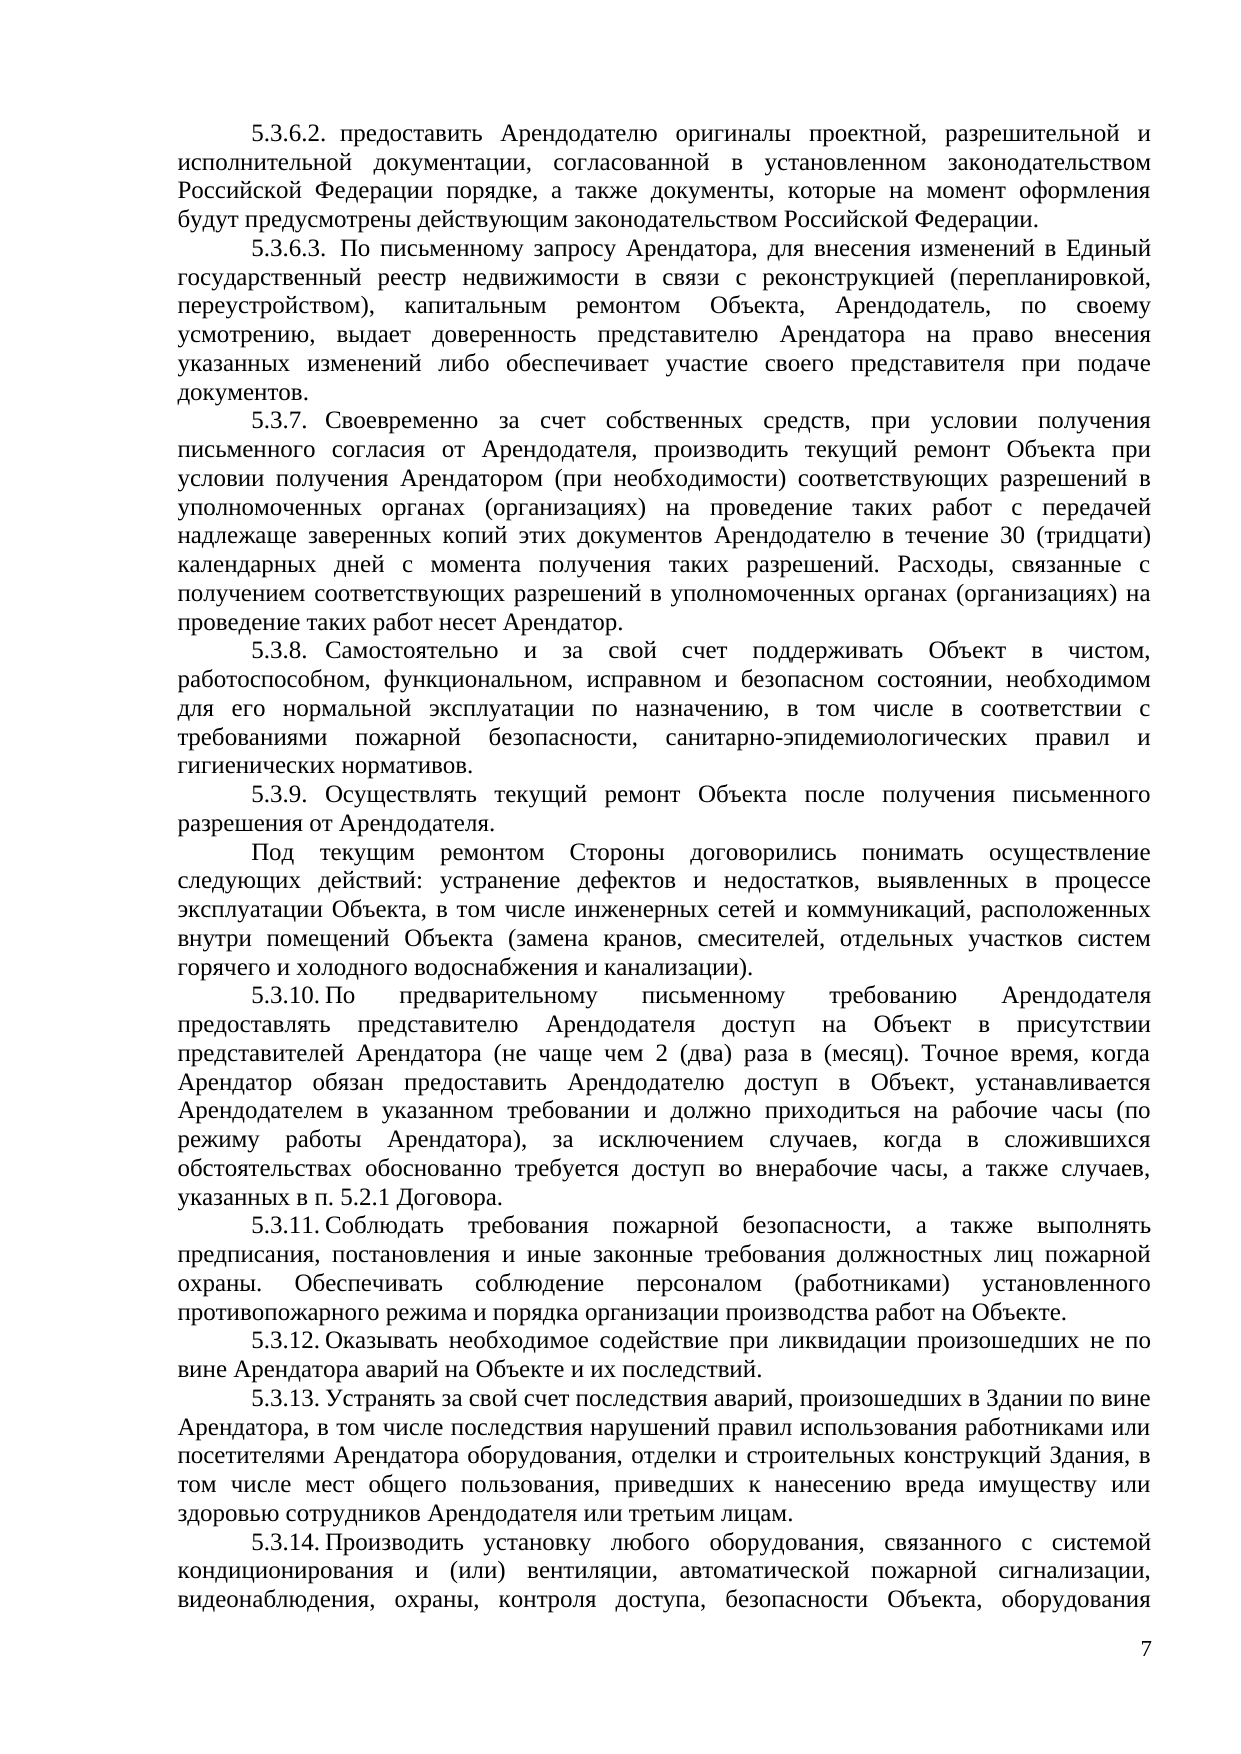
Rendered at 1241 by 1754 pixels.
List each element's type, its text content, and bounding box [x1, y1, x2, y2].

list Своевременно за счет собственных средств, при условии получения письменного согласия от Арендодателя, производить текущий ремонт Объекта при условии получения Арендатором (при необходимости) соответствующих разрешений в уполномоченных органах (организациях) на проведение таких работ с передачей надлежаще заверенных копий этих документов Арендодателю в течение 30 (тридцати) календарных дней с момента получения таких разрешений. Расходы, связанные с получением соответствующих разрешений в уполномоченных органах (организациях) на проведение таких работ несет Арендатор. [177, 406, 1152, 636]
list предоставить Арендодателю оригиналы проектной, разрешительной и исполнительной документации, согласованной в установленном законодательством Российской Федерации порядке, а также документы, которые на момент оформления будут предусмотрены действующим законодательством Российской Федерации. [177, 118, 1152, 233]
list Самостоятельно и за свой счет поддерживать Объект в чистом, работоспособном, функциональном, исправном и безопасном состоянии, необходимом для его нормальной эксплуатации по назначению, в том числе в соответствии с требованиями пожарной безопасности, санитарно-эпидемиологических правил и гигиенических нормативов. [177, 636, 1152, 779]
list Осуществлять текущий ремонт Объекта после получения письменного разрешения от Арендодателя. [177, 779, 1152, 837]
list По предварительному письменному требованию Арендодателя предоставлять представителю Арендодателя доступ на Объект в присутствии представителей Арендатора (не чаще чем 2 (два) раза в (месяц). Точное время, когда Арендатор обязан предоставить Арендодателю доступ в Объект, устанавливается Арендодателем в указанном требовании и должно приходиться на рабочие часы (по режиму работы Арендатора), за исключением случаев, когда в сложившихся обстоятельствах обоснованно требуется доступ во внерабочие часы, а также случаев, указанных в п. 5.2.1 Договора. [177, 981, 1152, 1211]
list Оказывать необходимое содействие при ликвидации произошедших не по вине Арендатора аварий на Объекте и их последствий. [177, 1326, 1152, 1383]
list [177, 1527, 1152, 1613]
list Устранять за свой счет последствия аварий, произошедших в Здании по вине Арендатора, в том числе последствия нарушений правил использования работниками или посетителями Арендатора оборудования, отделки и строительных конструкций Здания, в том числе мест общего пользования, приведших к нанесению вреда имуществу или здоровью сотрудников Арендодателя или третьим лицам. [177, 1383, 1152, 1527]
text Под текущим ремонтом Стороны договорились понимать осуществление следующих действий: устранение дефектов и недостатков, выявленных в процессе эксплуатации Объекта, в том числе инженерных сетей и коммуникаций, расположенных внутри помещений Объекта (замена кранов, смесителей, отдельных участков систем горячего и холодного водоснабжения и канализации). [177, 837, 1152, 981]
list По письменному запросу Арендатора, для внесения изменений в Единый государственный реестр недвижимости в связи с реконструкцией (перепланировкой, переустройством), капитальным ремонтом Объекта, Арендодатель, по своему усмотрению, выдает доверенность представителю Арендатора на право внесения указанных изменений либо обеспечивает участие своего представителя при подаче документов. [177, 233, 1152, 406]
list Соблюдать требования пожарной безопасности, а также выполнять предписания, постановления и иные законные требования должностных лиц пожарной охраны. Обеспечивать соблюдение персоналом (работниками) установленного противопожарного режима и порядка организации производства работ на Объекте. [177, 1211, 1152, 1326]
